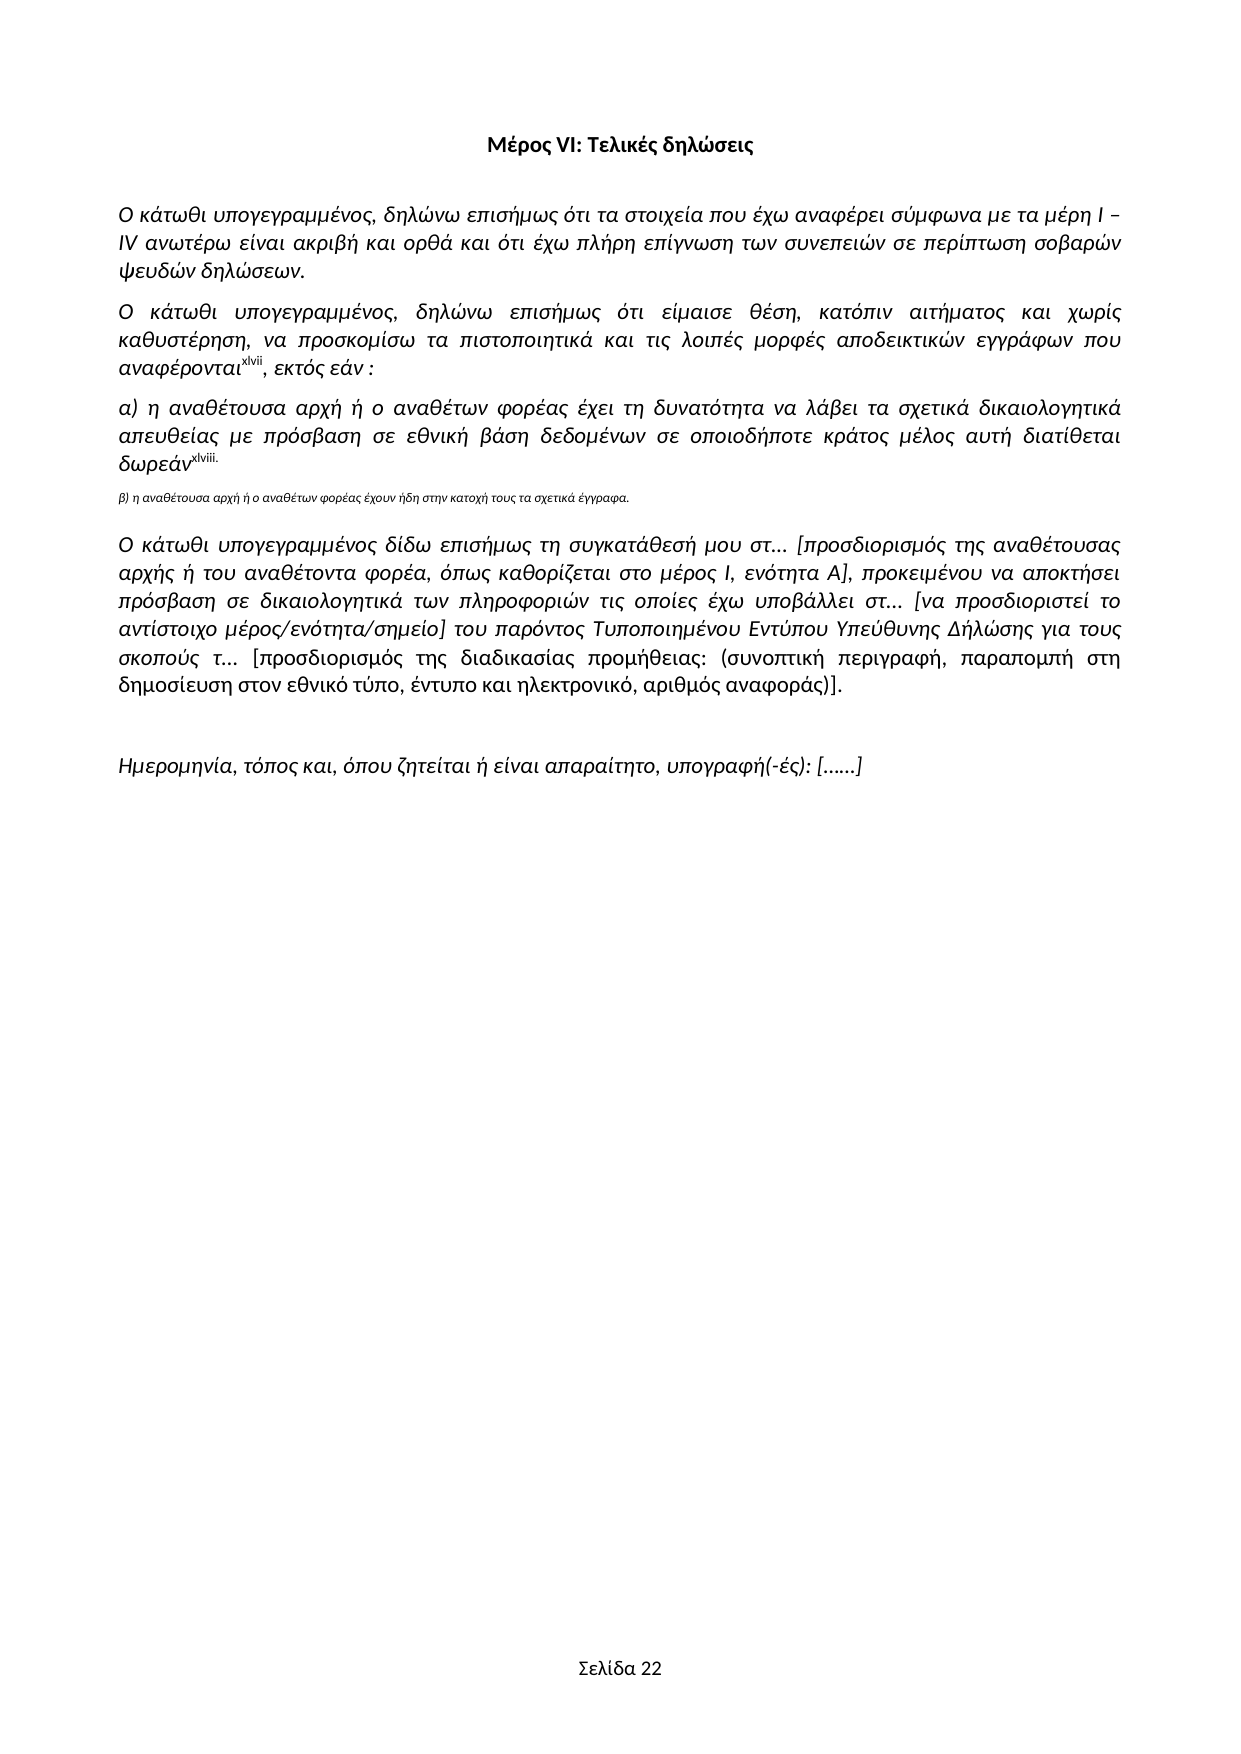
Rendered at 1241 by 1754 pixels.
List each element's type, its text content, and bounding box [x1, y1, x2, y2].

text Ο κάτωθι υπογεγραμμένος, δηλώνω επισήμως ότι είμαισε θέση, κατόπιν αιτήματος και χωρίς καθυστέρηση, να προσκομίσω τα πιστοποιητικά και τις λοιπές μορφές αποδεικτικών εγγράφων που αναφέρονται, εκτός εάν : [118, 297, 1122, 381]
text Ο κάτωθι υπογεγραμμένος, δηλώνω επισήμως ότι τα στοιχεία που έχω αναφέρει σύμφωνα με τα μέρη Ι – IV ανωτέρω είναι ακριβή και ορθά και ότι έχω πλήρη επίγνωση των συνεπειών σε περίπτωση σοβαρών ψευδών δηλώσεων. [118, 200, 1122, 284]
text β) η αναθέτουσα αρχή ή ο αναθέτων φορέας έχουν ήδη στην κατοχή τους τα σχετικά έγγραφα. [118, 490, 1122, 518]
text α) η αναθέτουσα αρχή ή ο αναθέτων φορέας έχει τη δυνατότητα να λάβει τα σχετικά δικαιολογητικά απευθείας με πρόσβαση σε εθνική βάση δεδομένων σε οποιοδήποτε κράτος μέλος αυτή διατίθεται δωρεάν. [118, 393, 1122, 477]
text Ο κάτωθι υπογεγραμμένος δίδω επισήμως τη συγκατάθεσή μου στ... [προσδιορισμός της αναθέτουσας αρχής ή του αναθέτοντα φορέα, όπως καθορίζεται στο μέρος Ι, ενότητα Α], προκειμένου να αποκτήσει πρόσβαση σε δικαιολογητικά των πληροφοριών τις οποίες έχω υποβάλλει στ... [να προσδιοριστεί το αντίστοιχο μέρος/ενότητα/σημείο] του παρόντος Τυποποιημένου Εντύπου Υπεύθυνης Δήλώσης για τους σκοπούς τ... [προσδιορισμός της διαδικασίας προμήθειας: (συνοπτική περιγραφή, παραπομπή στη δημοσίευση στον εθνικό τύπο, έντυπο και ηλεκτρονικό, αριθμός αναφοράς)]. [118, 531, 1122, 699]
text Ημερομηνία, τόπος και, όπου ζητείται ή είναι απαραίτητο, υπογραφή(-ές): [……] [118, 752, 1122, 780]
title Μέρος VI: Τελικές δηλώσεις [118, 131, 1122, 159]
